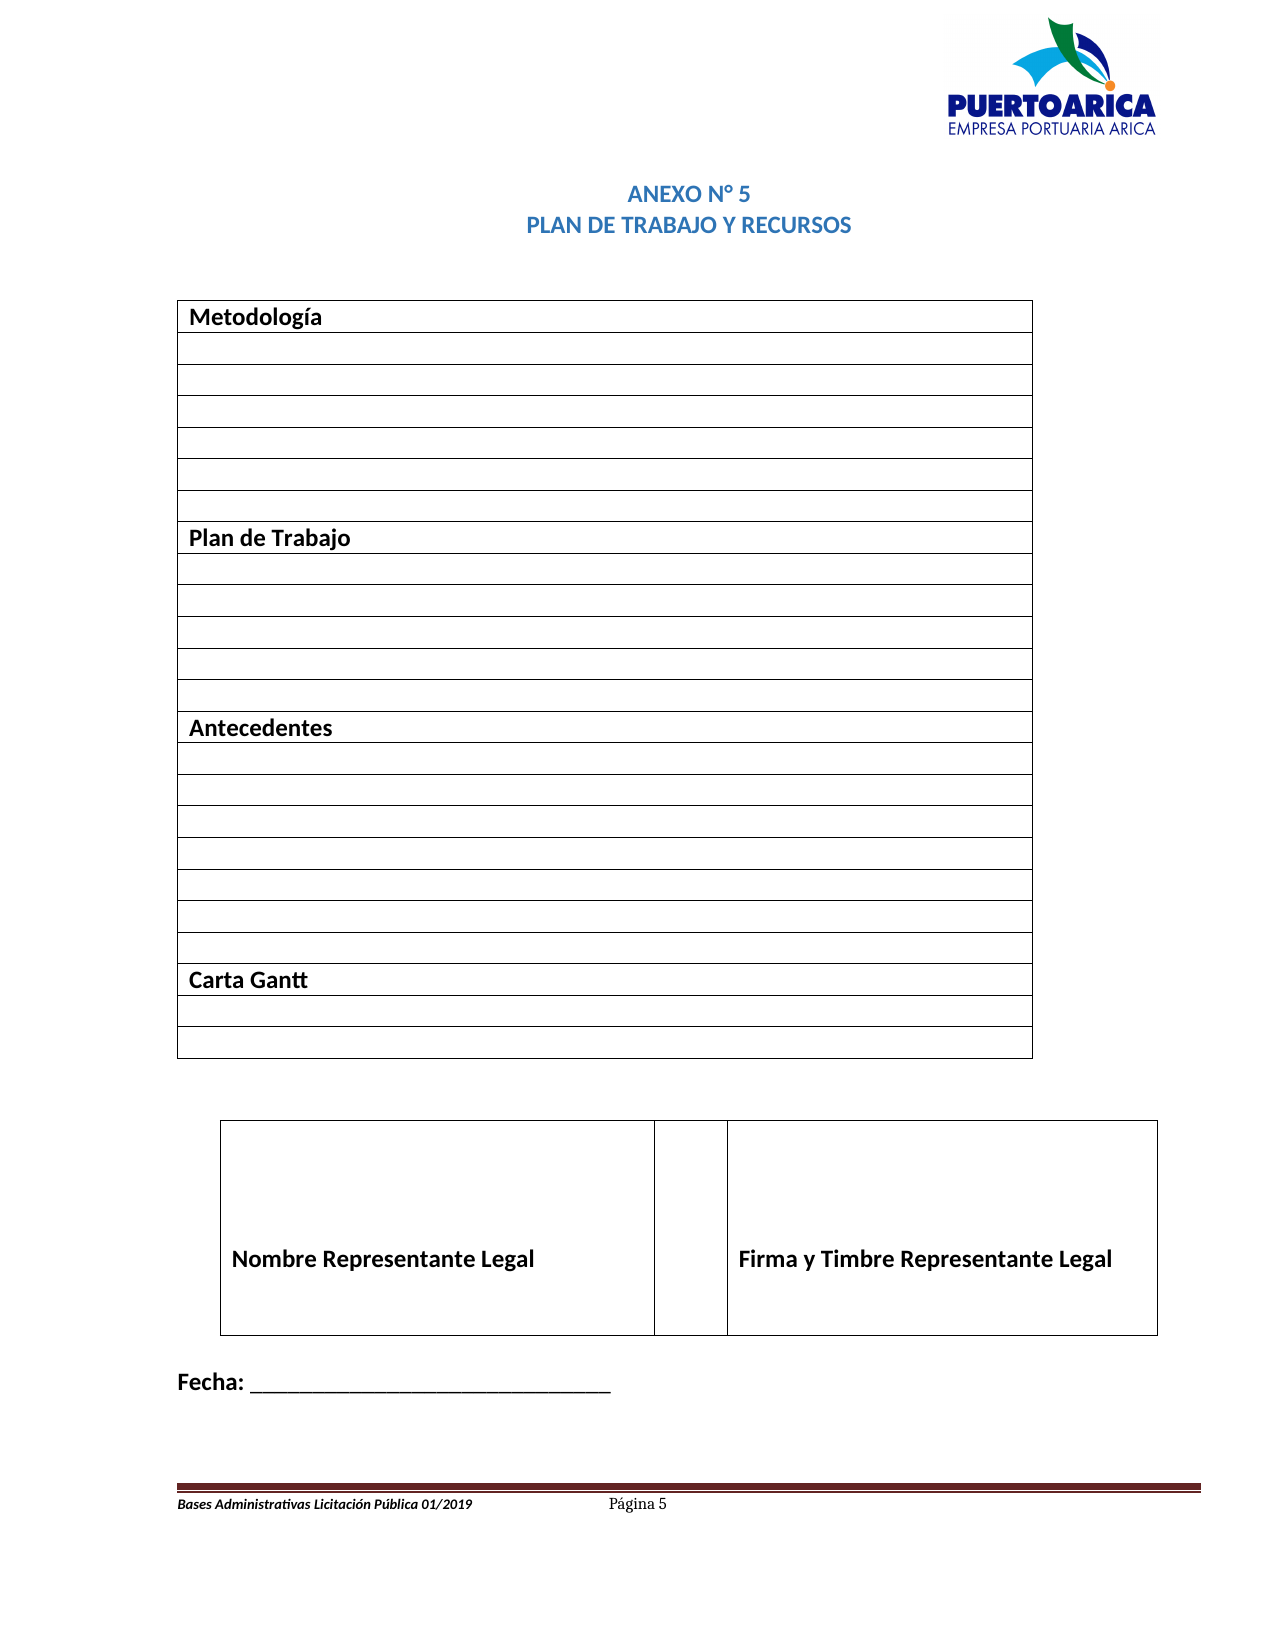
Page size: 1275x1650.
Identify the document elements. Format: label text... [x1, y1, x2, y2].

table_cell [178, 649, 1032, 679]
table_cell [178, 870, 1032, 900]
table_cell [178, 428, 1032, 458]
table_cell [178, 365, 1032, 395]
table_cell [178, 459, 1032, 490]
table_header [655, 1121, 727, 1334]
picture [942, 14, 1162, 139]
text Fecha: _____________________________ [177, 1366, 1201, 1397]
table_cell [178, 554, 1032, 584]
table_cell [178, 933, 1032, 963]
table_cell [178, 901, 1032, 932]
table_cell Carta Gantt [178, 964, 1032, 995]
table_cell [178, 996, 1032, 1026]
table_cell Antecedentes [178, 712, 1032, 742]
table_header Nombre Representante Legal [221, 1121, 654, 1334]
table_cell [178, 743, 1032, 774]
table_cell [178, 396, 1032, 427]
table_cell [178, 680, 1032, 711]
table_cell [178, 838, 1032, 868]
text ANEXO N° 5 [177, 178, 1201, 209]
text PLAN DE TRABAJO Y RECURSOS [177, 209, 1201, 239]
table_cell [178, 491, 1032, 521]
table_cell [178, 806, 1032, 837]
table_header Firma y Timbre Representante Legal [728, 1121, 1157, 1334]
table_header Metodología [178, 301, 1032, 332]
table_cell Plan de Trabajo [178, 522, 1032, 553]
table_cell [178, 585, 1032, 616]
table_cell [178, 617, 1032, 647]
table_cell [178, 775, 1032, 805]
table_cell [178, 1027, 1032, 1058]
table_cell [178, 333, 1032, 363]
